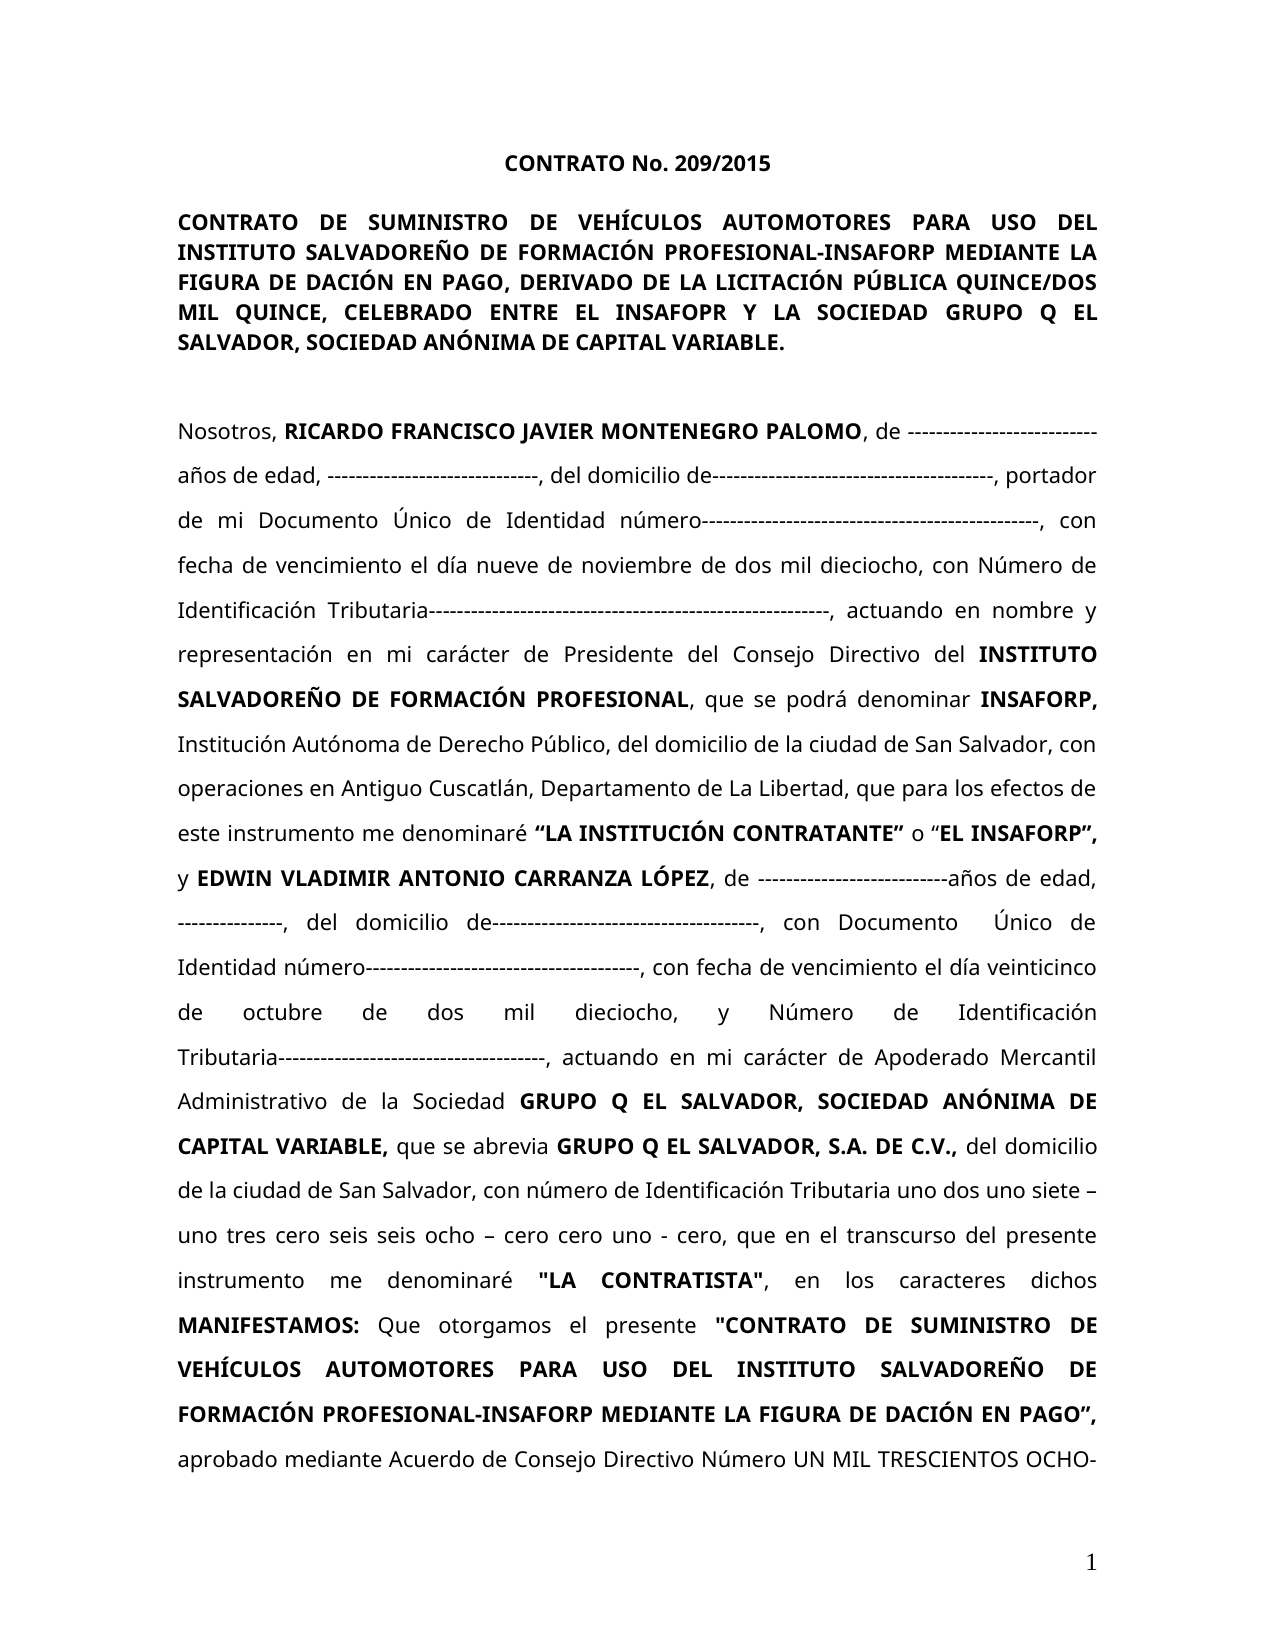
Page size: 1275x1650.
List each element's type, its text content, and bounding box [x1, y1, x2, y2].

text CONTRATO No. 209/2015 [177, 148, 1098, 177]
text CONTRATO DE SUMINISTRO DE VEHÍCULOS AUTOMOTORES PARA USO DEL INSTITUTO SALVADOREÑO DE FORMACIÓN PROFESIONAL-INSAFORP MEDIANTE LA FIGURA DE DACIÓN EN PAGO, DERIVADO DE LA LICITACIÓN PÚBLICA QUINCE/DOS MIL QUINCE, CELEBRADO ENTRE EL INSAFOPR Y LA SOCIEDAD GRUPO Q EL SALVADOR, SOCIEDAD ANÓNIMA DE CAPITAL VARIABLE. [177, 207, 1098, 356]
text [177, 416, 1098, 1473]
